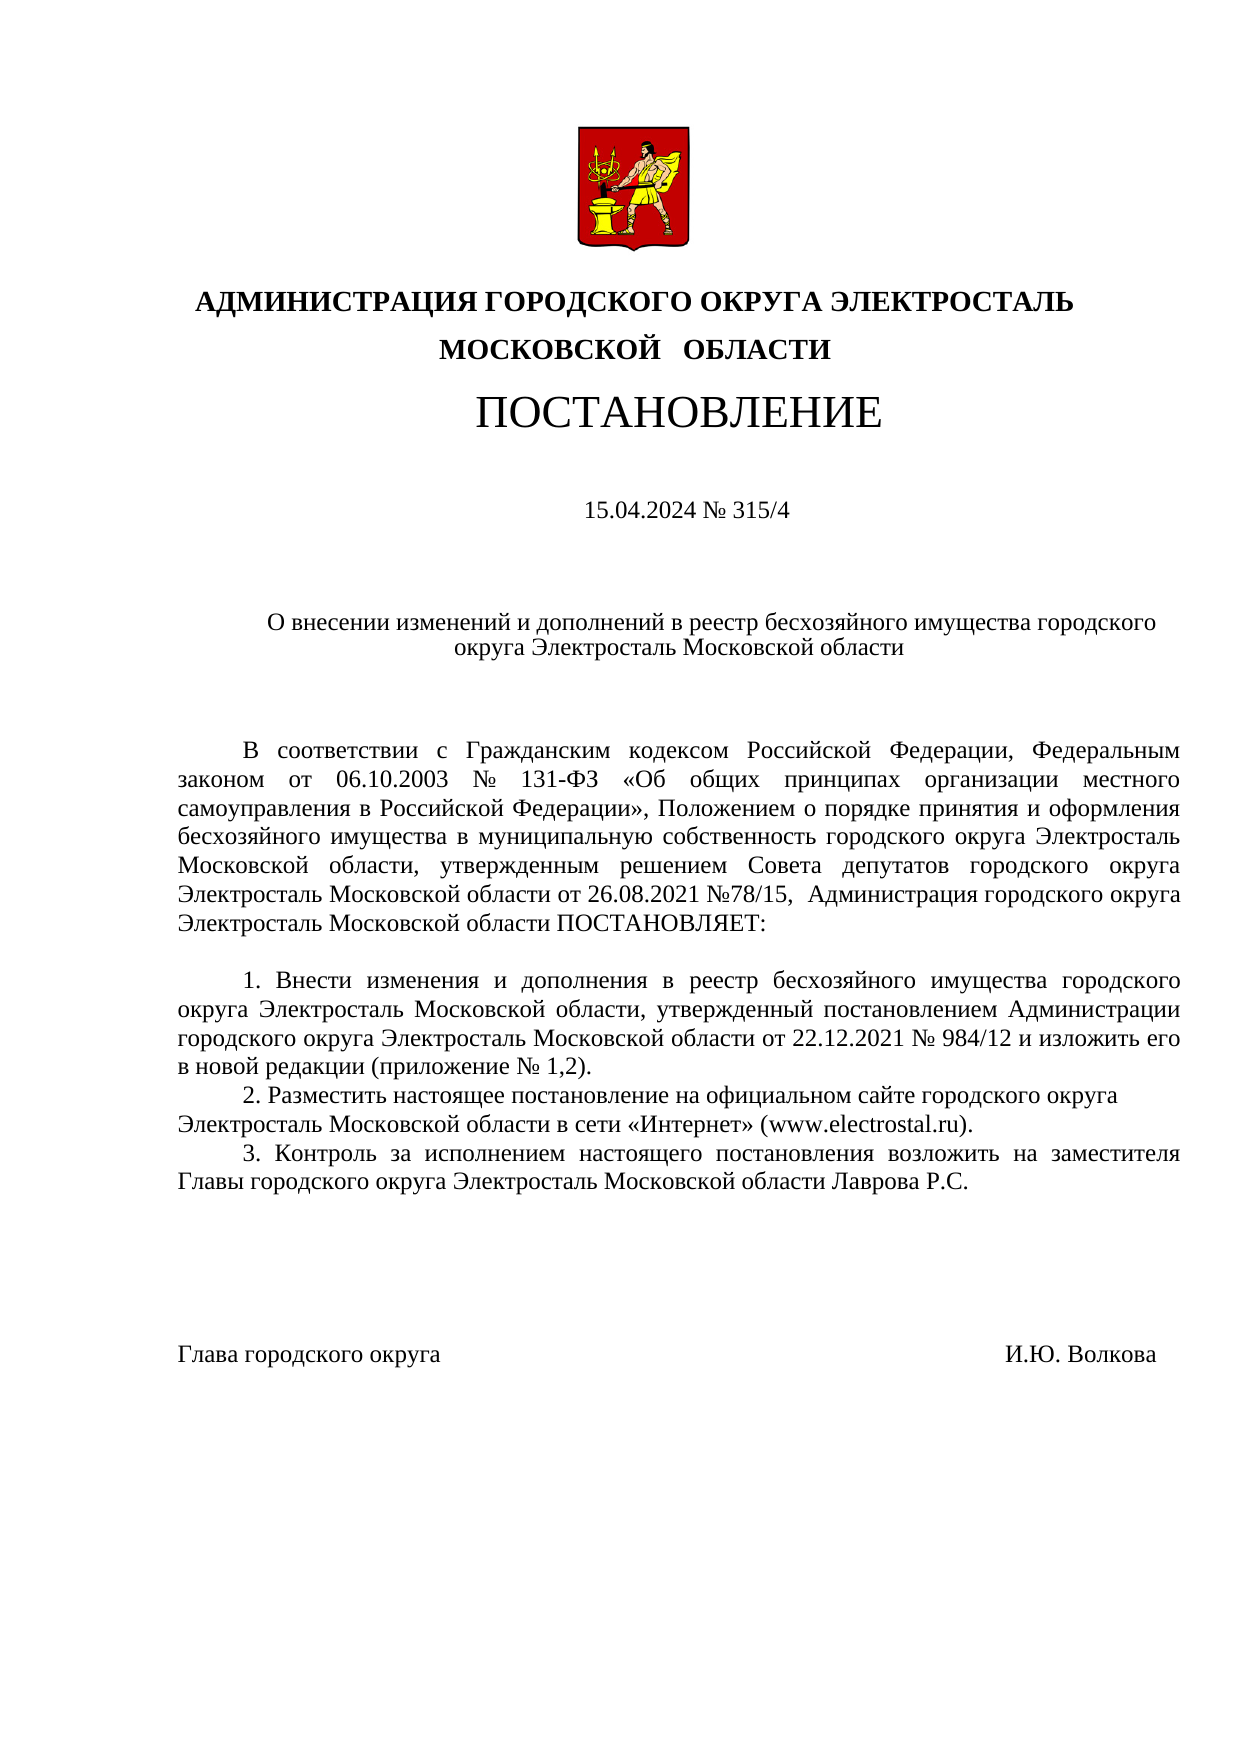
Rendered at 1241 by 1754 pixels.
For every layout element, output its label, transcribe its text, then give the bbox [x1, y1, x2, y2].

text Глава городского округа И.Ю. Волкова [177, 1339, 1181, 1368]
list 2. Разместить настоящее постановление на официальном сайте городского округа [177, 1080, 1181, 1109]
list 1. Внести изменения и дополнения в реестр бесхозяйного имущества городского округа Электросталь Московской области, утвержденный постановлением Администрации городского округа Электросталь Московской области от 22.12.2021 № 984/12 и изложить его в новой редакции (приложение № 1,2). [177, 965, 1181, 1080]
text ПОСТАНОВЛЕНИЕ [177, 385, 1181, 438]
text В соответствии с Гражданским кодексом Российской Федерации, Федеральным законом от 06.10.2003 № 131-ФЗ «Об общих принципах организации местного самоуправления в Российской Федерации», Положением о порядке принятия и оформления бесхозяйного имущества в муниципальную собственность городского округа Электросталь Московской области, утвержденным решением Совета депутатов городского округа Электросталь Московской области от 26.08.2021 №78/15, Администрация городского округа Электросталь Московской области ПОСТАНОВЛЯЕТ: [177, 735, 1181, 936]
text Электросталь Московской области в сети «Интернет» (www.electrostal.ru). [177, 1109, 1181, 1138]
text О внесении изменений и дополнений в реестр бесхозяйного имущества городского округа Электросталь Московской области [177, 610, 1181, 660]
text АДМИНИСТРАЦИЯ ГОРОДСКОГО ОКРУГА ЭЛЕКТРОСТАЛЬ [0, 284, 1240, 318]
text 3. Контроль за исполнением настоящего постановления возложить на заместителя Главы городского округа Электросталь Московской области Лаврова Р.С. [177, 1138, 1181, 1195]
picture [567, 118, 703, 256]
text МОСКОВСКОЙ ОБЛАСТИ [0, 332, 1240, 366]
text 15.04.2024 № 315/4 [192, 495, 1181, 524]
